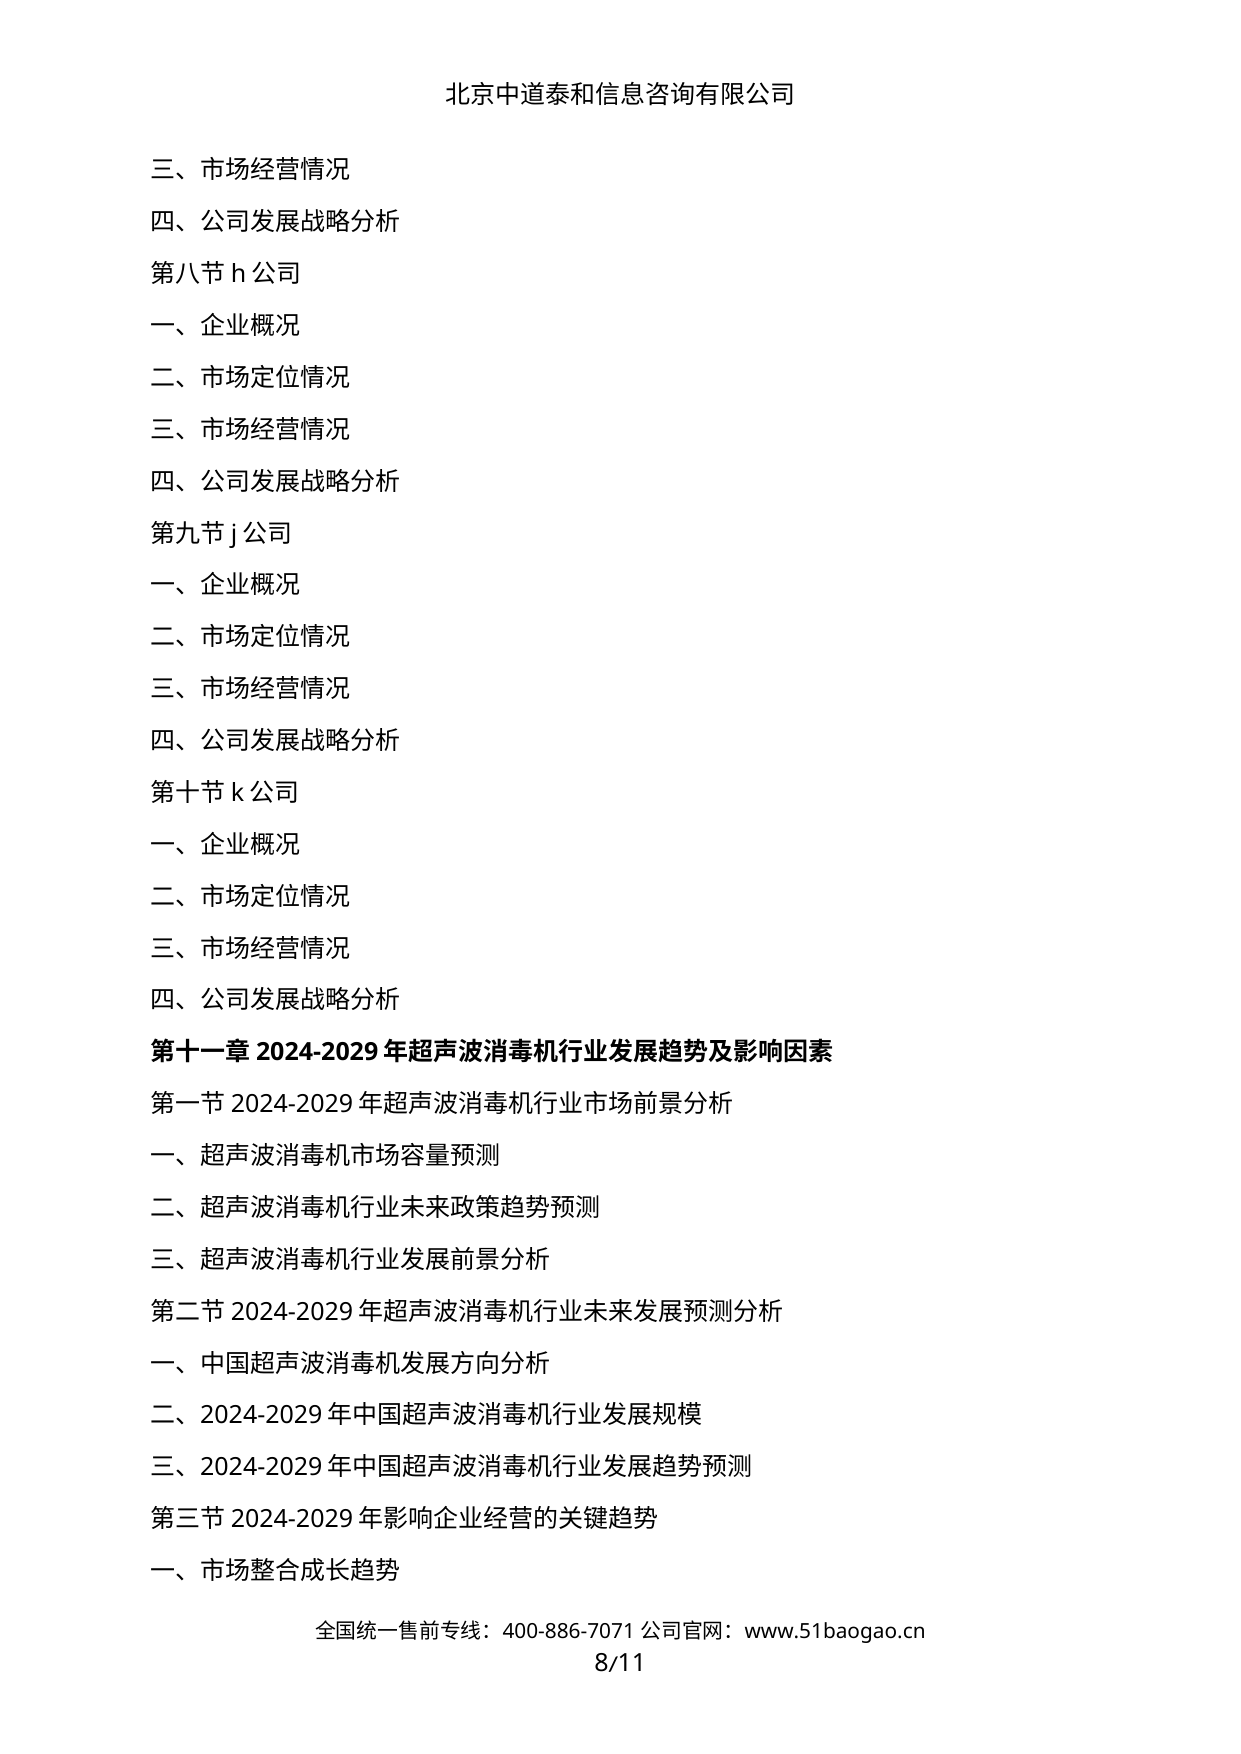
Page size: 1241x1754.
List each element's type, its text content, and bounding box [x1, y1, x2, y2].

text 一、企业概况 [150, 565, 1090, 601]
text 第二节 2024-2029年超声波消毒机行业未来发展预测分析 [150, 1291, 1090, 1327]
text 第十节 k公司 [150, 772, 1090, 809]
text 四、公司发展战略分析 [150, 461, 1090, 497]
text 第三节 2024-2029年影响企业经营的关键趋势 [150, 1499, 1090, 1535]
text 三、市场经营情况 [150, 409, 1090, 446]
text 一、企业概况 [150, 306, 1090, 342]
text 一、中国超声波消毒机发展方向分析 [150, 1343, 1090, 1379]
text 四、公司发展战略分析 [150, 980, 1090, 1016]
text 二、市场定位情况 [150, 617, 1090, 653]
text 三、市场经营情况 [150, 150, 1090, 186]
text 四、公司发展战略分析 [150, 721, 1090, 757]
text 二、市场定位情况 [150, 876, 1090, 912]
text 三、超声波消毒机行业发展前景分析 [150, 1239, 1090, 1276]
text 三、市场经营情况 [150, 928, 1090, 964]
text 四、公司发展战略分析 [150, 202, 1090, 238]
text 第九节 j公司 [150, 513, 1090, 549]
text 一、企业概况 [150, 824, 1090, 861]
text 二、市场定位情况 [150, 357, 1090, 394]
text 三、市场经营情况 [150, 669, 1090, 705]
text 第一节 2024-2029年超声波消毒机行业市场前景分析 [150, 1084, 1090, 1120]
text 三、2024-2029年中国超声波消毒机行业发展趋势预测 [150, 1447, 1090, 1483]
text 二、超声波消毒机行业未来政策趋势预测 [150, 1187, 1090, 1224]
text 一、市场整合成长趋势 [150, 1551, 1090, 1587]
text 第八节 h公司 [150, 254, 1090, 290]
text 二、2024-2029年中国超声波消毒机行业发展规模 [150, 1395, 1090, 1431]
text 第十一章 2024-2029年超声波消毒机行业发展趋势及影响因素 [150, 1032, 1090, 1068]
text 一、超声波消毒机市场容量预测 [150, 1136, 1090, 1172]
